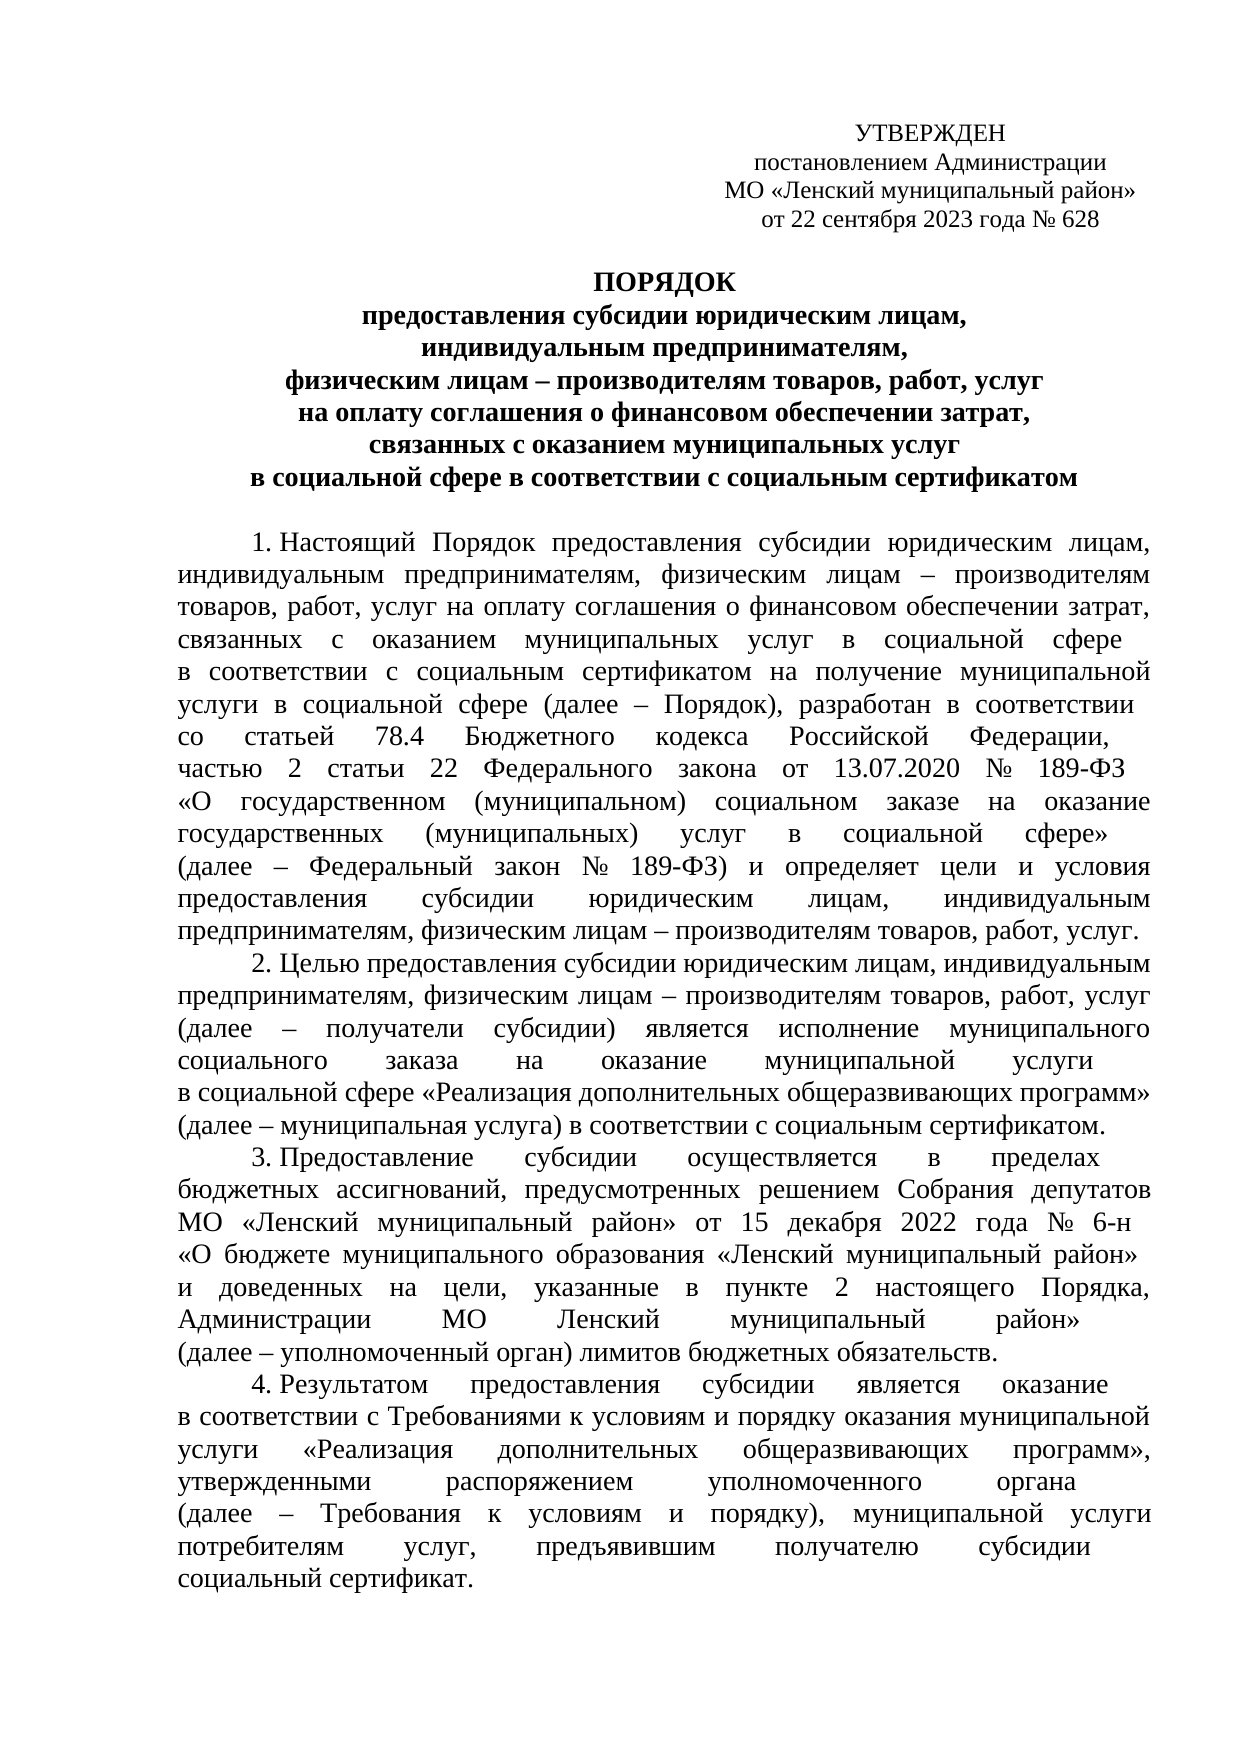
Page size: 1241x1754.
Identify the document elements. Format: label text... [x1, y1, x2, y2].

list Предоставление субсидии осуществляется в пределах бюджетных ассигнований, предусмотренных решением Собрания депутатов МО «Ленский муниципальный район» от 15 декабря 2022 года № 6-н «О бюджете муниципального образования «Ленский муниципальный район» и доведенных на цели, указанные в пункте 2 настоящего Порядка, Администрации МО Ленский муниципальный район» (далее – уполномоченный орган) лимитов бюджетных обязательств. [177, 1140, 1152, 1367]
title индивидуальным предпринимателям, [177, 330, 1152, 363]
list Результатом предоставления субсидии является оказание в соответствии с Требованиями к условиям и порядку оказания муниципальной услуги «Реализация дополнительных общеразвивающих программ», утвержденными распоряжением уполномоченного органа (далее – Требования к условиям и порядку), муниципальной услуги потребителям услуг, предъявившим получателю субсидии социальный сертификат. [177, 1367, 1152, 1594]
title предоставления субсидии юридическим лицам, [177, 298, 1152, 330]
title Настоящий Порядок предоставления субсидии юридическим лицам, индивидуальным предпринимателям, физическим лицам – производителям товаров, работ, услуг на оплату соглашения о финансовом обеспечении затрат, связанных с оказанием муниципальных услуг в социальной сфере в соответствии с социальным сертификатом на получение муниципальной услуги в социальной сфере (далее – Порядок), разработан в соответствии со статьей 78.4 Бюджетного кодекса Российской Федерации, частью 2 статьи 22 Федерального закона от 13.07.2020 № 189-ФЗ «О государственном (муниципальном) социальном заказе на оказание государственных (муниципальных) услуг в социальной сфере» (далее – Федеральный закон № 189-ФЗ) и определяет цели и условия предоставления субсидии юридическим лицам, индивидуальным предпринимателям, физическим лицам – производителям товаров, работ, услуг. [177, 525, 1152, 946]
title физическим лицам – производителям товаров, работ, услуг [177, 363, 1152, 395]
text МО «Ленский муниципальный район» [709, 176, 1152, 204]
list Целью предоставления субсидии юридическим лицам, индивидуальным предпринимателям, физическим лицам – производителям товаров, работ, услуг (далее – получатели субсидии) является исполнение муниципального социального заказа на оказание муниципальной услуги в социальной сфере «Реализация дополнительных общеразвивающих программ» (далее – муниципальная услуга) в соответствии с социальным сертификатом. [177, 946, 1152, 1140]
text от 22 сентября 2023 года № 628 [709, 204, 1152, 233]
title на оплату соглашения о финансовом обеспечении затрат, [177, 395, 1152, 427]
text УТВЕРЖДЕН [709, 118, 1152, 147]
title в социальной сфере в соответствии с социальным сертификатом [177, 460, 1152, 492]
title связанных с оказанием муниципальных услуг [177, 427, 1152, 460]
title Порядок [177, 266, 1152, 298]
text постановлением Администрации [709, 147, 1152, 176]
